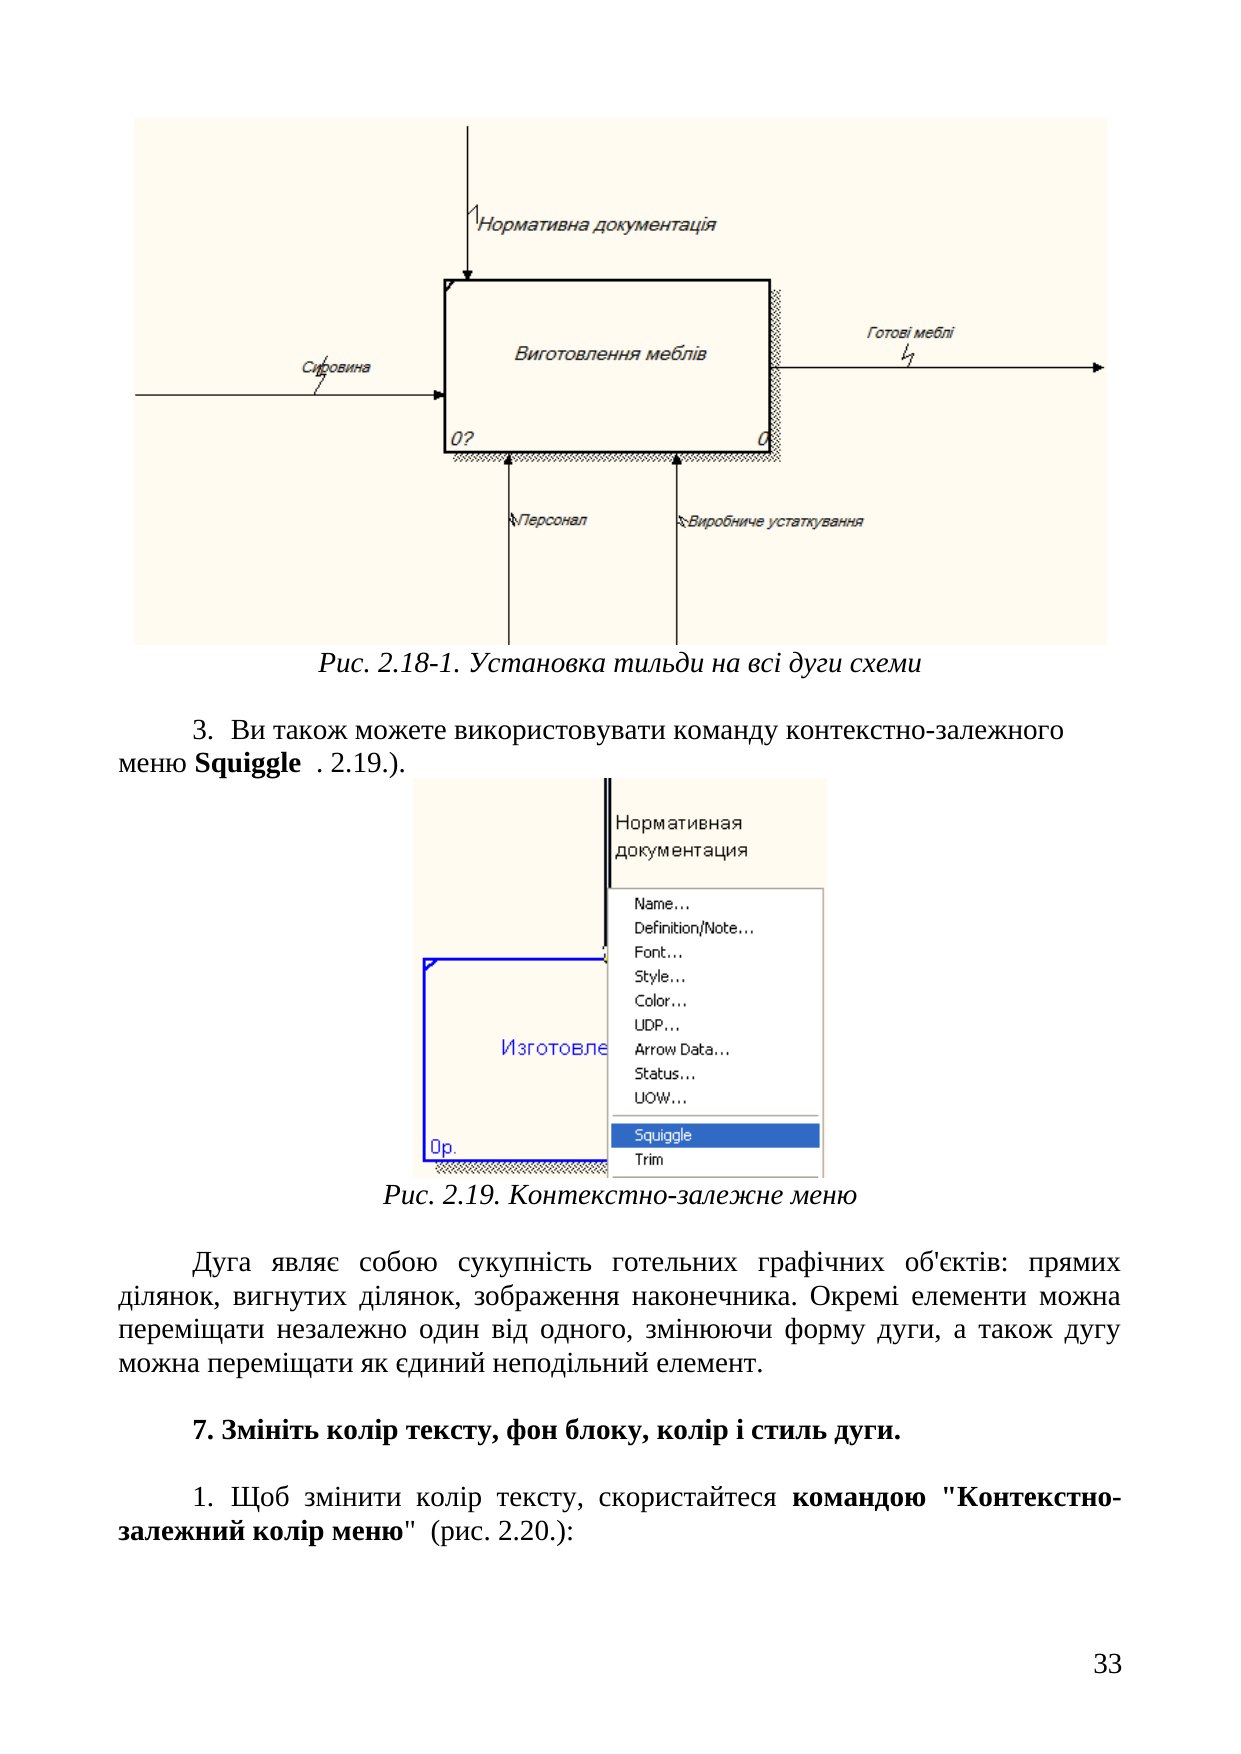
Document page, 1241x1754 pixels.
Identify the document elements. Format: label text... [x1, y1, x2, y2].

picture [134, 118, 1107, 645]
picture [413, 778, 827, 1178]
text Рис. 2.18-1. Установка тильди на всі дуги схеми [118, 645, 1122, 678]
text Дуга являє собою сукупність готельних графічних об'єктів: прямих ділянок, вигнутих ділянок, зображення наконечника. Окремі елементи можна переміщати незалежно один від одного, змінюючи форму дуги, а також дугу можна переміщати як єдиний неподільний елемент. [118, 1244, 1122, 1379]
text Рис. 2.19. Контекстно-залежне меню [118, 1177, 1122, 1211]
list Щоб змінити колір тексту, скористайтеся командою "Контекстно-залежний колір меню" (рис. 2.20.): [118, 1479, 1122, 1546]
list Ви також можете використовувати команду контекстно-залежного меню Squiggle . 2.19.). [118, 712, 1122, 779]
text 7. Змініть колір тексту, фон блоку, колір і стиль дуги. [118, 1412, 1122, 1446]
